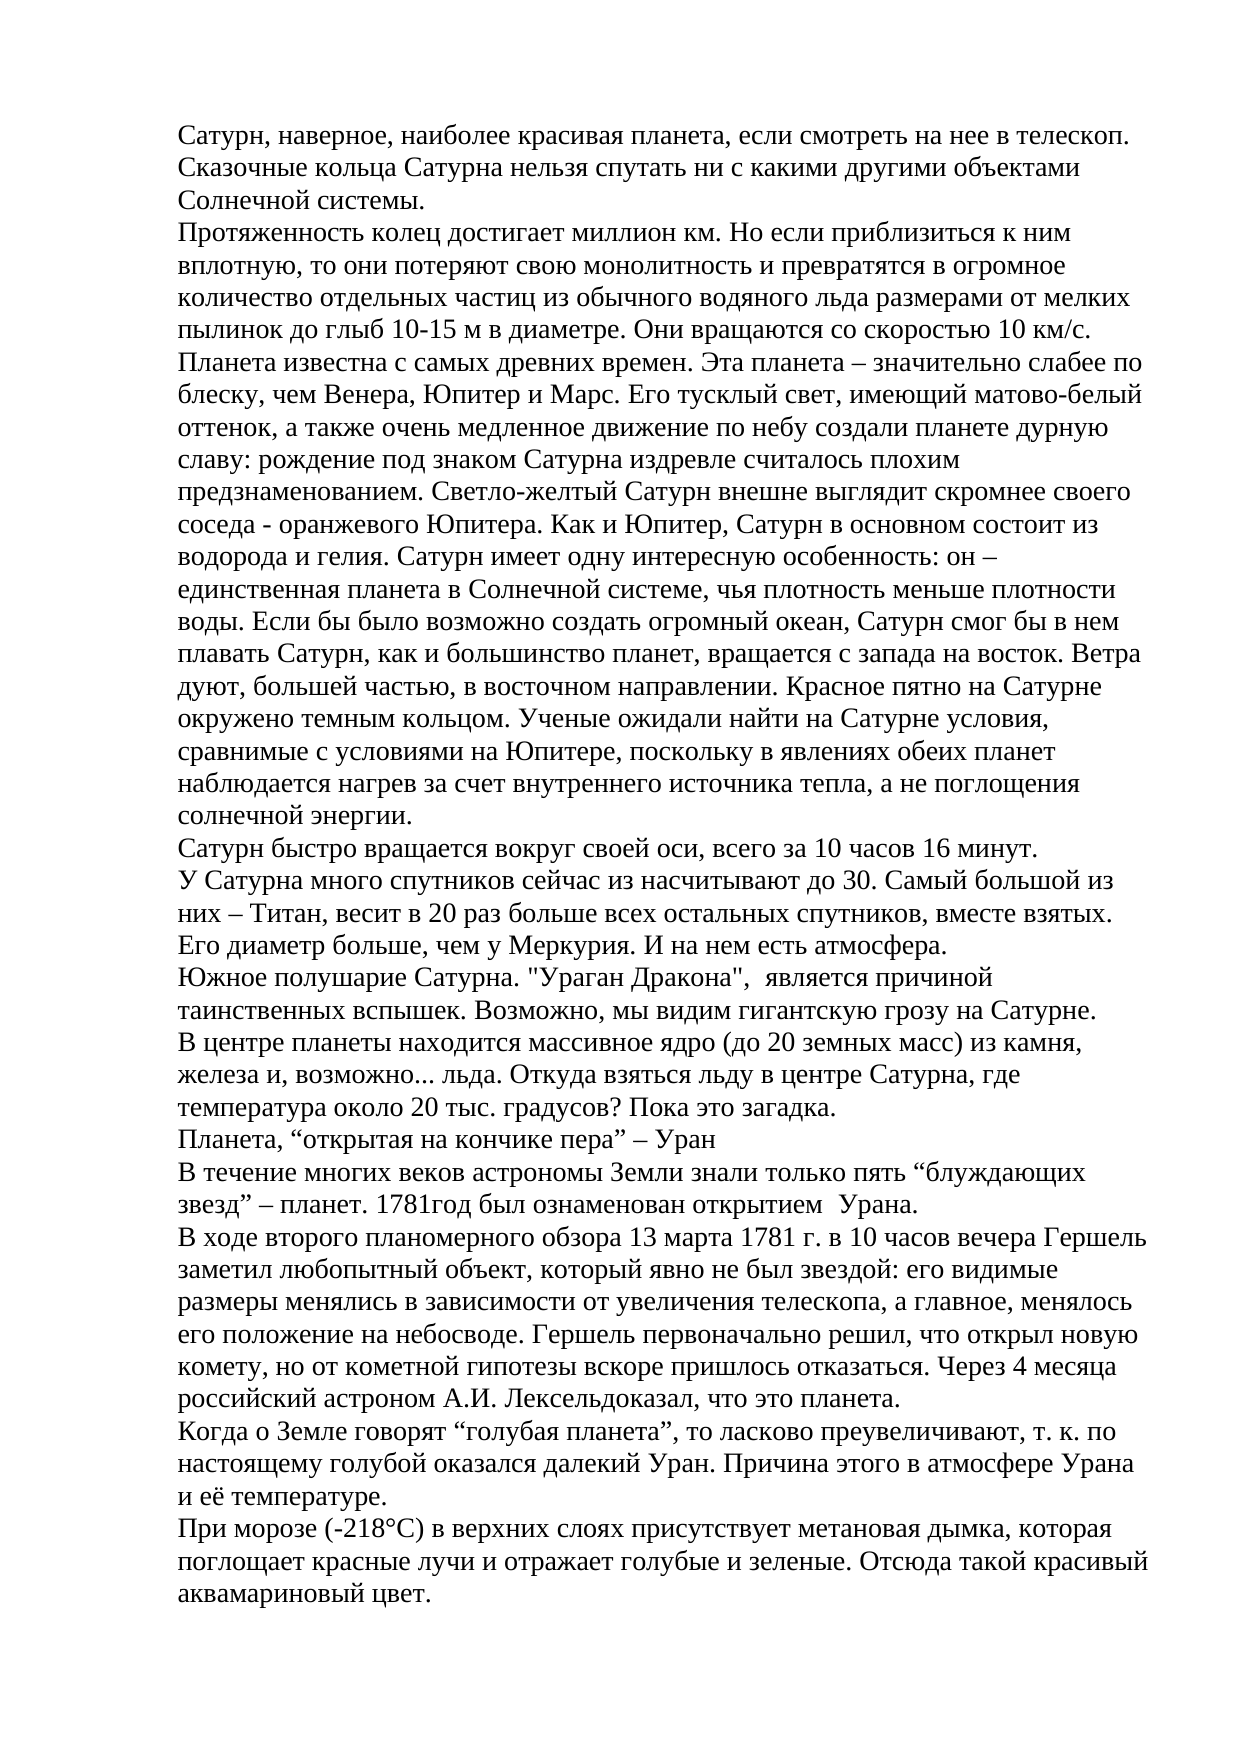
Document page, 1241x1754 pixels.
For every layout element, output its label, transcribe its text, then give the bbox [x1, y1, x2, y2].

text Южное полушарие Сатурна. "Ураган Дракона", является причиной таинственных вспышек. Возможно, мы видим гигантскую грозу на Сатурне. [177, 960, 1152, 1025]
text При морозе (-218°С) в верхних слоях присутствует метановая дымка, которая поглощает красные лучи и отражает голубые и зеленые. Отсюда такой красивый аквамариновый цвет. [177, 1511, 1152, 1608]
text В ходе второго планомерного обзора 13 марта 1781 г. в 10 часов вечера Гершель заметил любопытный объект, который явно не был звездой: его видимые размеры менялись в зависимости от увеличения телескопа, а главное, менялось его положение на небосводе. Гершель первоначально решил, что открыл новую комету, но от кометной гипотезы вскоре пришлось отказаться. Через 4 месяца российский астроном А.И. Лексельдоказал, что это планета. [177, 1219, 1152, 1414]
text Протяженность колец достигает миллион км. Но если приблизиться к ним вплотную, то они потеряют свою монолитность и превратятся в огромное количество отдельных частиц из обычного водяного льда размерами от мелких пылинок до глыб 10-15 м в диаметре. Они вращаются со скоростью 10 км/с. [177, 215, 1152, 345]
text В центре планеты находится массивное ядро (до 20 земных масс) из камня, железа и, возможно... льда. Откуда взяться льду в центре Сатурна, где температура около 20 тыс. градусов? Пока это загадка. [177, 1025, 1152, 1122]
text Сатурн, наверное, наиболее красивая планета, если смотреть на нее в телескоп. Сказочные кольца Сатурна нельзя спутать ни с какими другими объектами Солнечной системы. [177, 118, 1152, 215]
text Планета известна с самых древних времен. Эта планета – значительно слабее по блеску, чем Венера, Юпитер и Марс. Его тусклый свет, имеющий матово-белый оттенок, а также очень медленное движение по небу создали планете дурную славу: рождение под знаком Сатурна издревле считалось плохим предзнаменованием. Светло-желтый Сатурн внешне выглядит скромнее своего соседа - оранжевого Юпитера. Как и Юпитер, Сатурн в основном состоит из водорода и гелия. Сатурн имеет одну интересную особенность: он – единственная планета в Солнечной системе, чья плотность меньше плотности воды. Если бы было возможно создать огромный океан, Сатурн смог бы в нем плавать Сатурн, как и большинство планет, вращается с запада на восток. Ветра дуют, большей частью, в восточном направлении. Красное пятно на Сатурне окружено темным кольцом. Ученые ожидали найти на Сатурне условия, сравнимые с условиями на Юпитере, поскольку в явлениях обеих планет наблюдается нагрев за счет внутреннего источника тепла, а не поглощения солнечной энергии. [177, 345, 1152, 831]
text Когда о Земле говорят “голубая планета”, то ласково преувеличивают, т. к. по настоящему голубой оказался далекий Уран. Причина этого в атмосфере Урана и её температуре. [177, 1414, 1152, 1511]
text В течение многих веков астрономы Земли знали только пять “блуждающих звезд” – планет. 1781год был ознаменован открытием Урана. [177, 1155, 1152, 1219]
text Планета, “открытая на кончике пера” – Уран [177, 1122, 1152, 1155]
text У Сатурна много спутников сейчас из насчитывают до 30. Самый большой из них – Титан, весит в 20 раз больше всех остальных спутников, вместе взятых. Его диаметр больше, чем у Меркурия. И на нем есть атмосфера. [177, 863, 1152, 960]
text Сатурн быстро вращается вокруг своей оси, всего за 10 часов 16 минут. [177, 831, 1152, 863]
